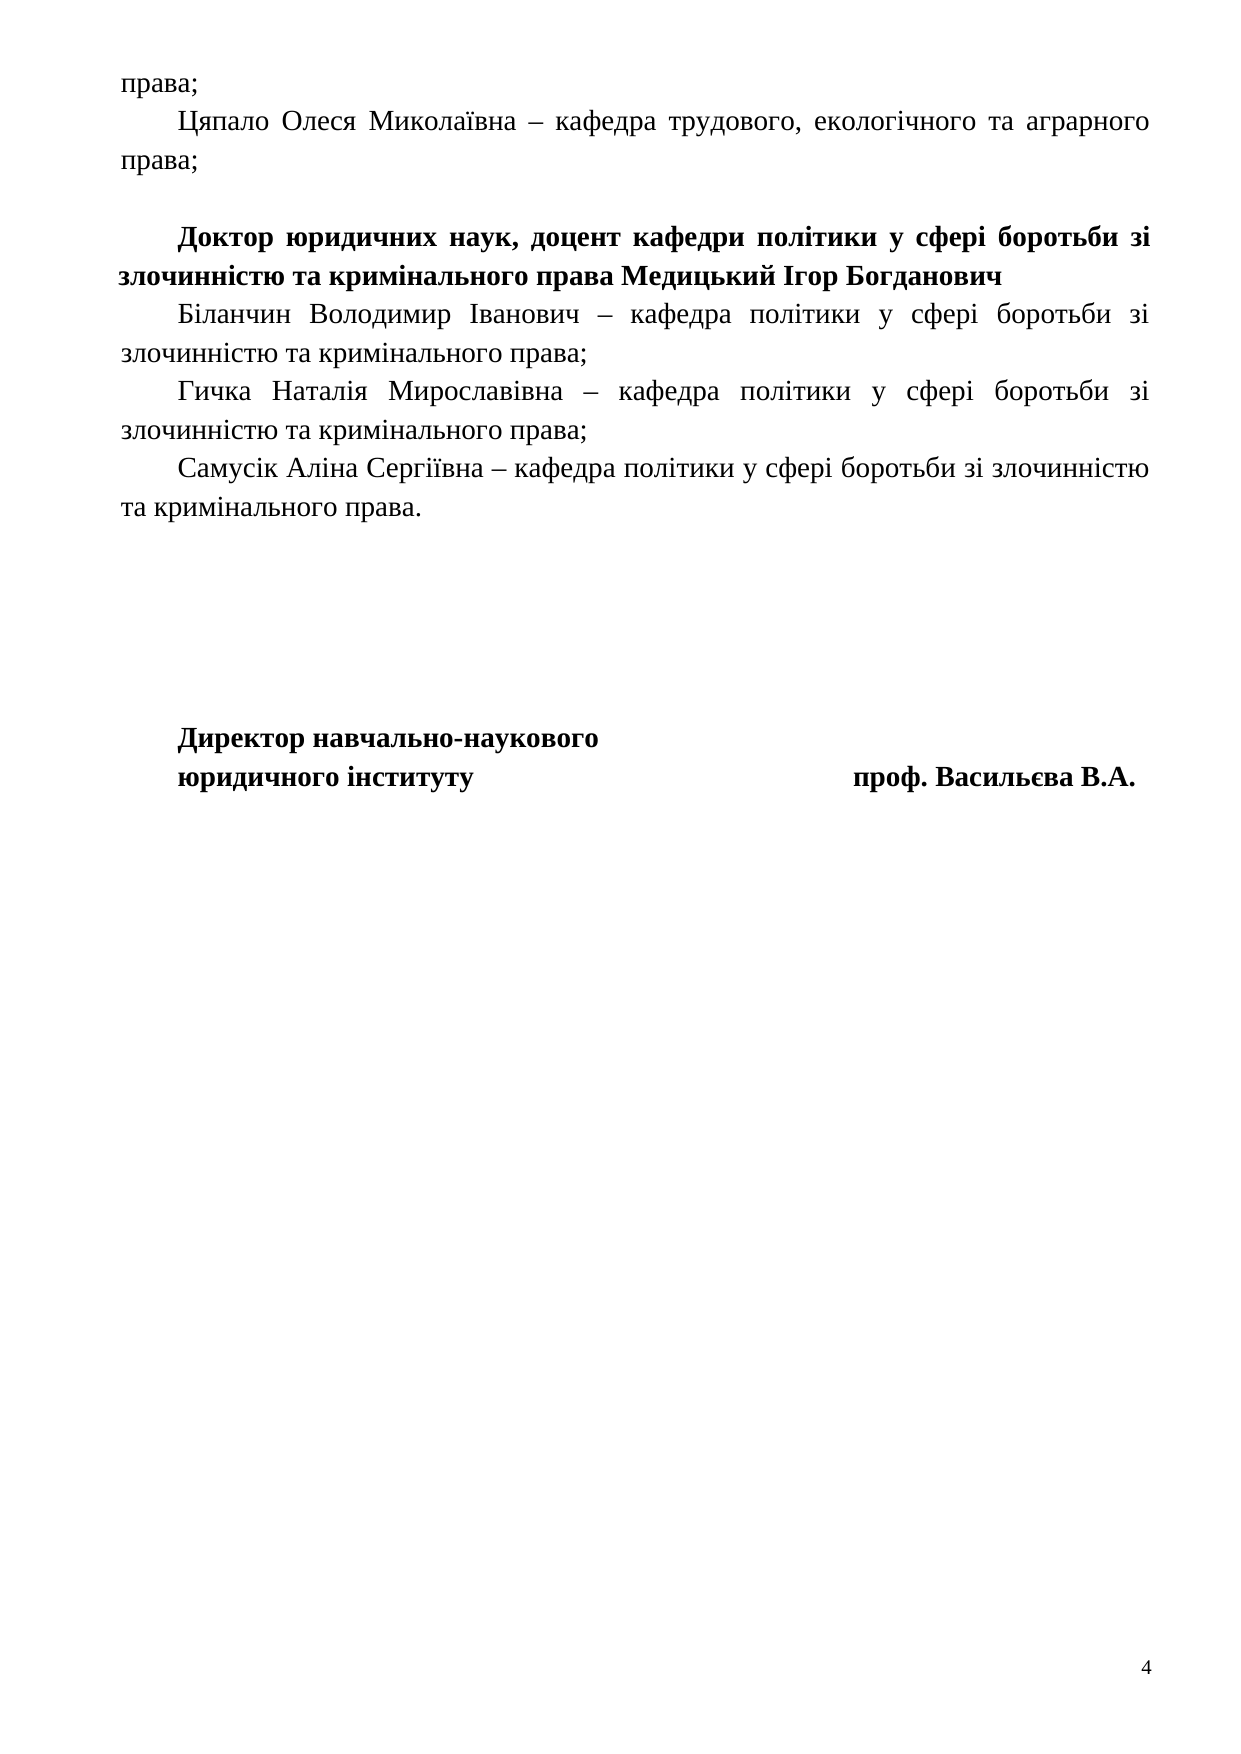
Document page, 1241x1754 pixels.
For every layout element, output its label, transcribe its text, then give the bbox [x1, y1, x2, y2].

text Цяпало Олеся Миколаївна – кафедра трудового, екологічного та аграрного права; [121, 103, 1151, 176]
text Гичка Наталія Мирославівна – кафедра політики у сфері боротьби зі злочинністю та кримінального права; [121, 373, 1151, 445]
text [121, 65, 1151, 98]
text Біланчин Володимир Іванович – кафедра політики у сфері боротьби зі злочинністю та кримінального права; [121, 296, 1151, 368]
text Доктор юридичних наук, доцент кафедри політики у сфері боротьби зі злочинністю та кримінального права Медицький Ігор Богданович [118, 219, 1152, 291]
list Директор навчально-наукового [118, 720, 1152, 754]
list юридичного інституту проф. Васильєва В.А. [118, 759, 1152, 792]
text Самусік Аліна Сергіївна – кафедра політики у сфері боротьби зі злочинністю та кримінального права. [121, 450, 1151, 522]
